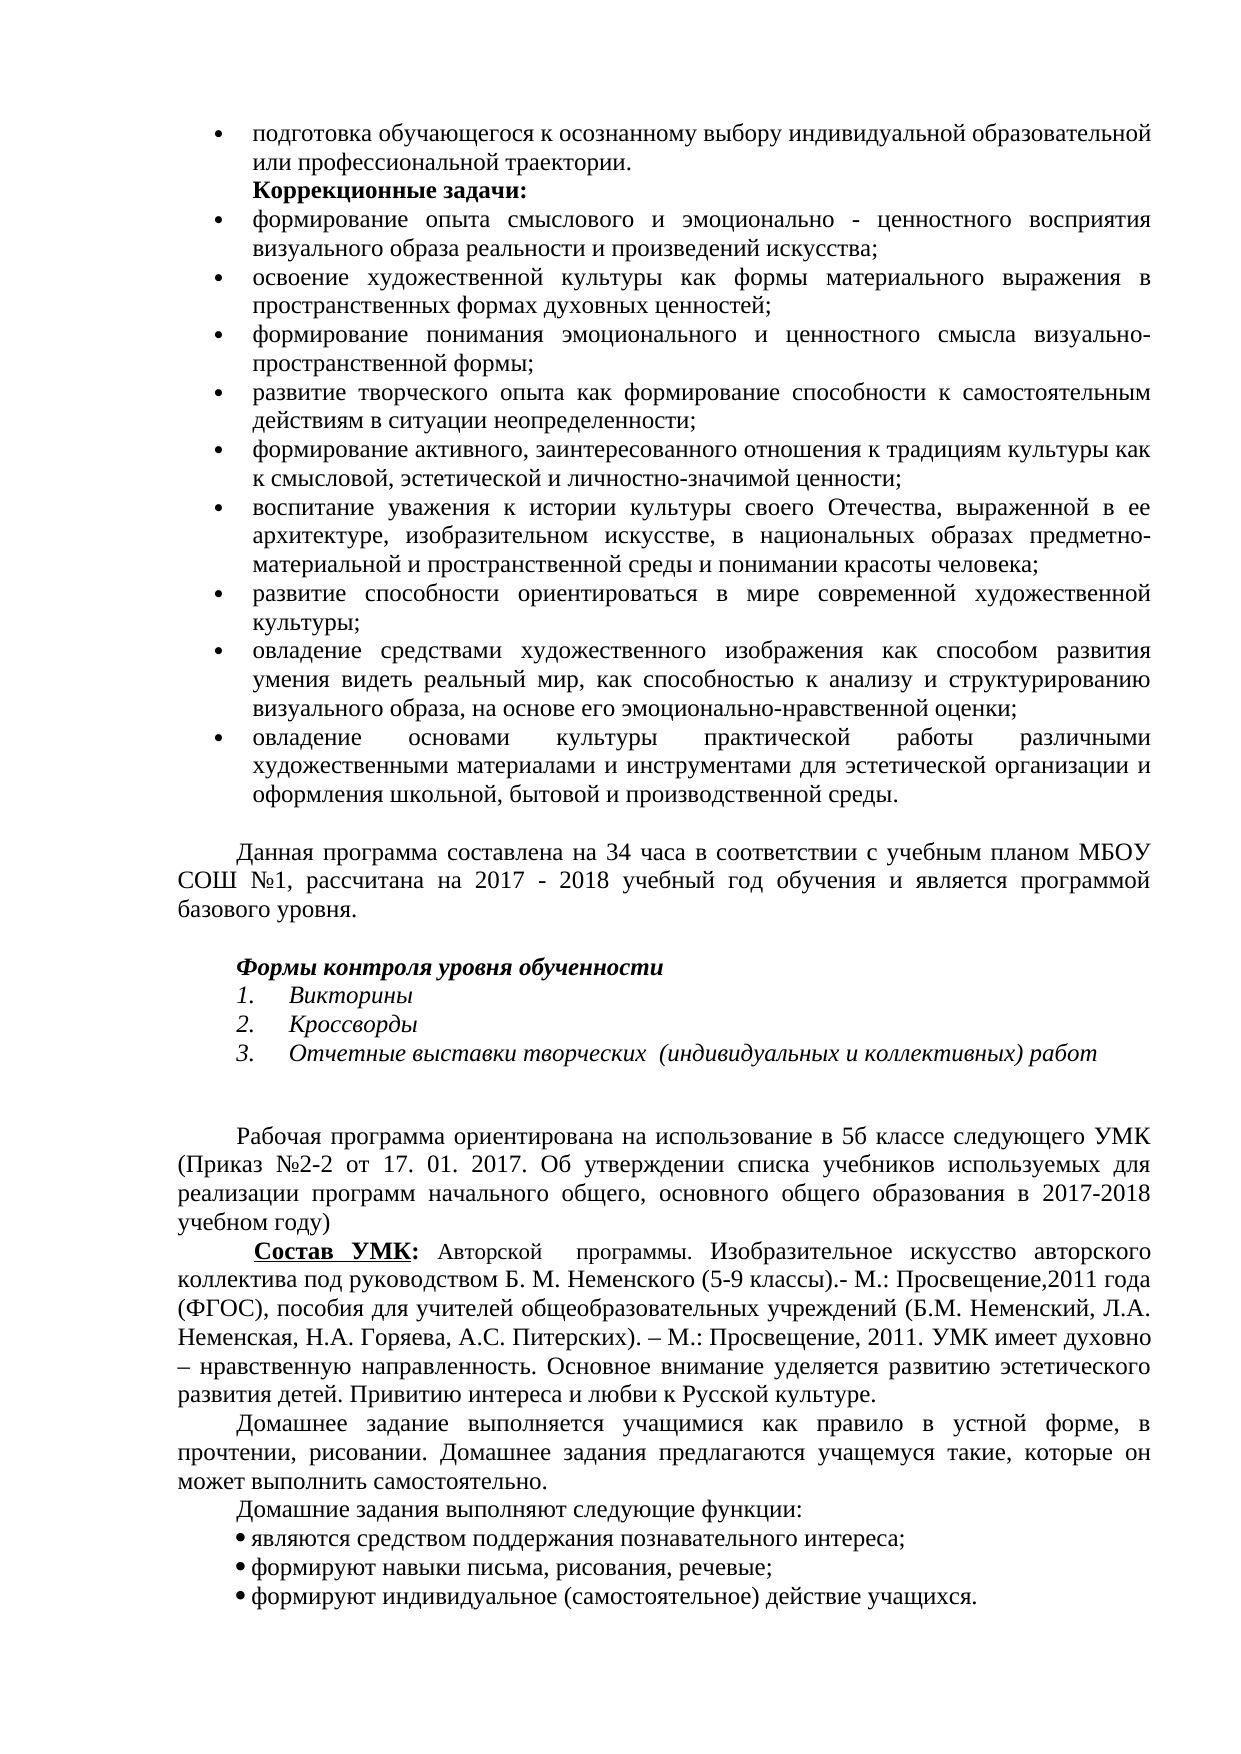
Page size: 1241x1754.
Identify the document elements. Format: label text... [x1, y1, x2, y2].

list формируют навыки письма, рисования, речевые; [177, 1552, 1152, 1581]
list развитие творческого опыта как формирование способности к самостоятельным действиям в ситуации неопределенности; [215, 377, 1152, 434]
list Отчетные выставки творческих (индивидуальных и коллективных) работ [177, 1038, 1152, 1067]
list овладение основами культуры практической работы различными художественными материалами и инструментами для эстетической организации и оформления школьной, бытовой и производственной среды. [215, 722, 1152, 808]
text Домашние задания выполняют следующие функции: [177, 1494, 1152, 1523]
list Кроссворды [177, 1009, 1152, 1038]
list формируют индивидуальное (самостоятельное) действие учащихся. [177, 1581, 1152, 1609]
text Рабочая программа ориентирована на использование в 5б классе следующего УМК (Приказ №2-2 от 17. 01. 2017. Об утверждении списка учебников используемых для реализации программ начального общего, основного общего образования в 2017-2018 учебном году) [177, 1121, 1152, 1236]
list развитие способности ориентироваться в мире современной художественной культуры; [215, 578, 1152, 636]
list являются средством поддержания познавательного интереса; [177, 1523, 1152, 1552]
list овладение средствами художественного изображения как способом развития умения видеть реальный мир, как способностью к анализу и структурированию визуального образа, на основе его эмоционально-нравственной оценки; [215, 636, 1152, 722]
list Викторины [177, 981, 1152, 1009]
list освоение художественной культуры как формы материального выражения в пространственных формах духовных ценностей; [215, 262, 1152, 319]
text Данная программа составлена на 34 часа в соответствии с учебным планом МБОУ СОШ №1, рассчитана на 2017 - 2018 учебный год обучения и является программой базового уровня. [177, 837, 1152, 923]
text Состав УМК: Авторской программы. Изобразительное искусство авторского коллектива под руководством Б. М. Неменского (5-9 классы).- М.: Просвещение,2011 года (ФГОС), пособия для учителей общеобразовательных учреждений (Б.М. Неменский, Л.А. Неменская, Н.А. Горяева, А.С. Питерских). – М.: Просвещение, 2011. УМК имеет духовно – нравственную направленность. Основное внимание уделяется развитию эстетического развития детей. Привитию интереса и любви к Русской культуре. [177, 1236, 1152, 1408]
text Формы контроля уровня обученности [177, 952, 1152, 981]
text Коррекционные задачи: [252, 176, 1152, 204]
list формирование опыта смыслового и эмоционально - ценностного восприятия визуального образа реальности и произведений искусства; [215, 204, 1152, 262]
list формирование понимания эмоционального и ценностного смысла визуально-пространственной формы; [215, 319, 1152, 377]
list воспитание уважения к истории культуры своего Отечества, выраженной в ее архитектуре, изобразительном искусстве, в национальных образах предметно-материальной и пространственной среды и понимании красоты человека; [215, 492, 1152, 578]
list формирование активного, заинтересованного отношения к традициям культуры как к смысловой, эстетической и личностно-значимой ценности; [215, 434, 1152, 492]
list подготовка обучающегося к осознанному выбору индивидуальной образовательной или профессиональной траектории. [215, 118, 1152, 176]
text Домашнее задание выполняется учащимися как правило в устной форме, в прочтении, рисовании. Домашнее задания предлагаются учащемуся такие, которые он может выполнить самостоятельно. [177, 1408, 1152, 1494]
